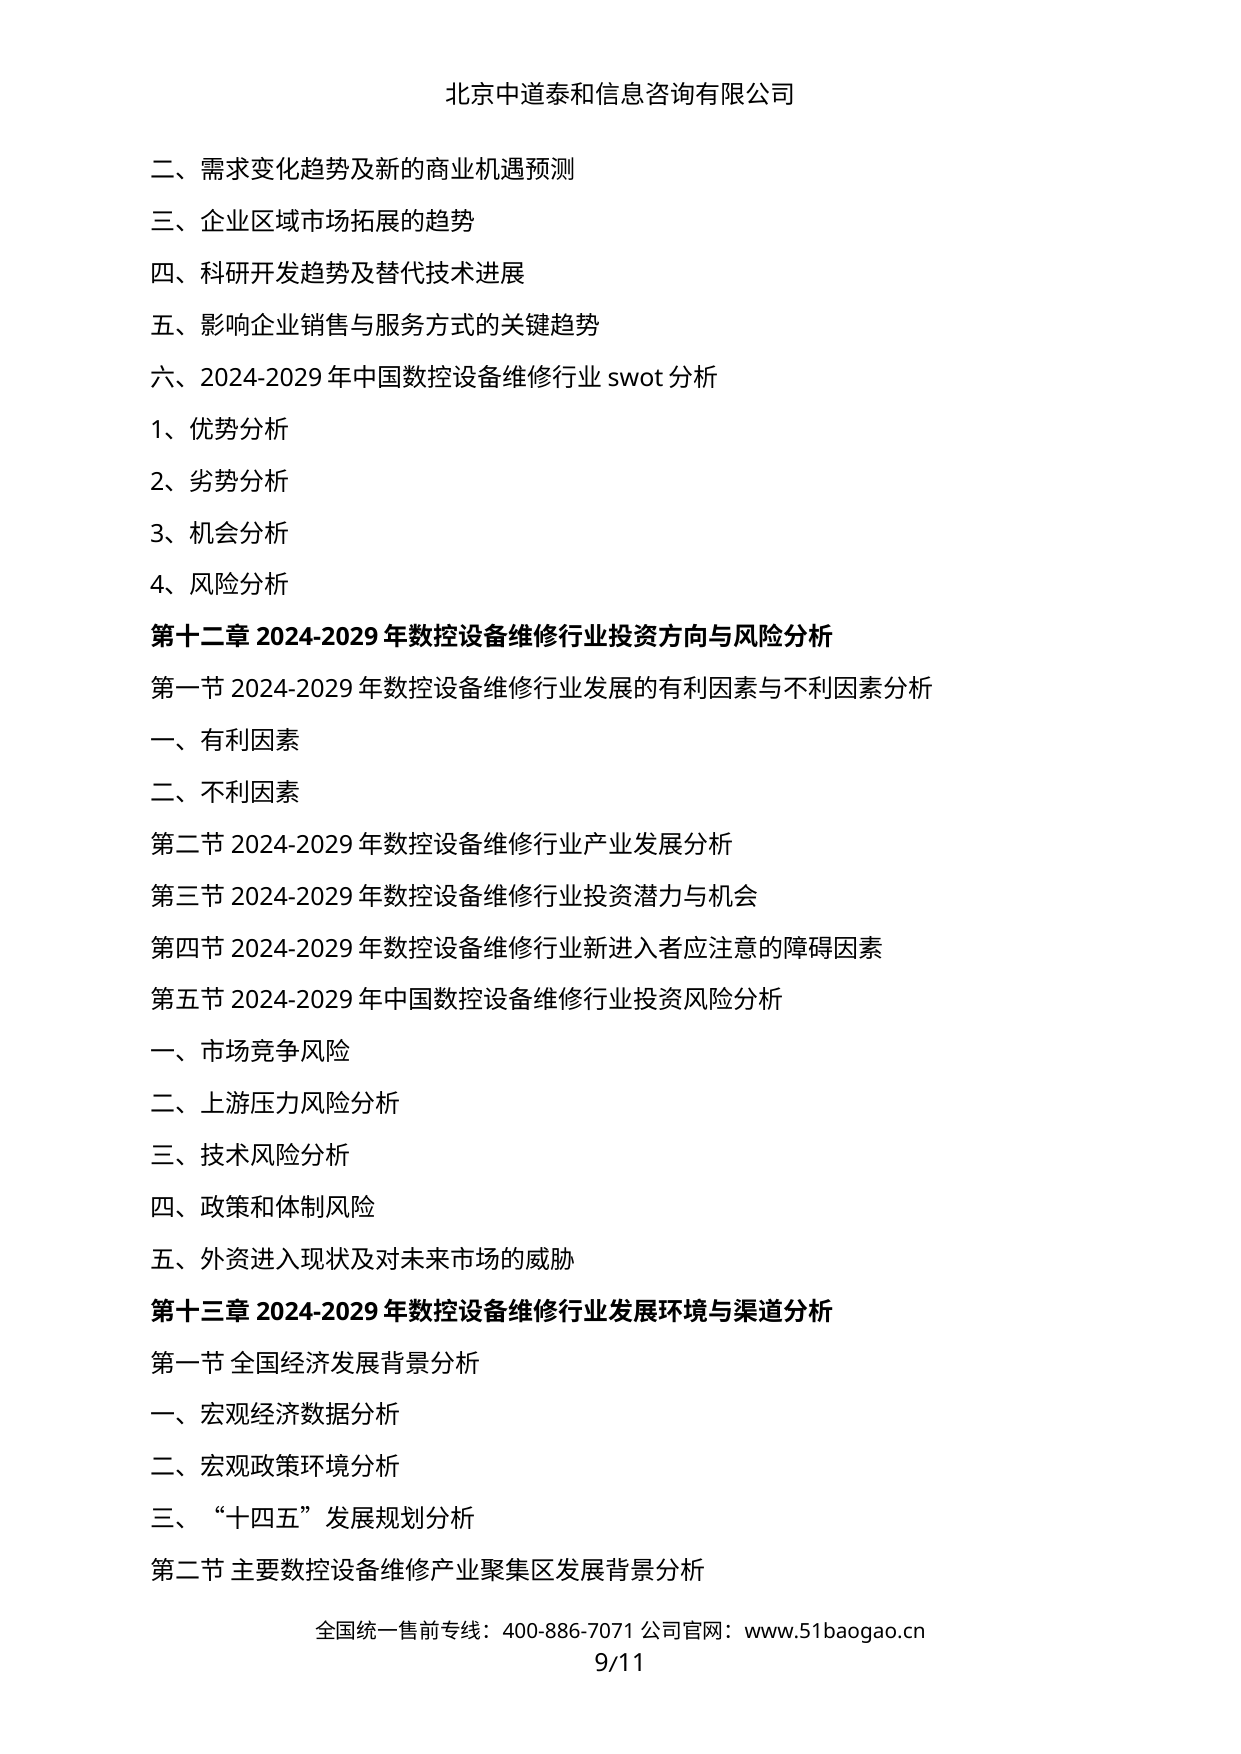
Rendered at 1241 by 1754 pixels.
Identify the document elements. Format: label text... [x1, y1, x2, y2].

text 第五节 2024-2029年中国数控设备维修行业投资风险分析 [150, 980, 1090, 1016]
text 三、企业区域市场拓展的趋势 [150, 202, 1090, 238]
text 二、上游压力风险分析 [150, 1084, 1090, 1120]
text 第一节 2024-2029年数控设备维修行业发展的有利因素与不利因素分析 [150, 669, 1090, 705]
text 二、需求变化趋势及新的商业机遇预测 [150, 150, 1090, 186]
text 第十三章 2024-2029年数控设备维修行业发展环境与渠道分析 [150, 1291, 1090, 1327]
text 2、劣势分析 [150, 461, 1090, 497]
text 4、风险分析 [150, 565, 1090, 601]
text 四、科研开发趋势及替代技术进展 [150, 254, 1090, 290]
text 1、优势分析 [150, 409, 1090, 446]
text 一、有利因素 [150, 721, 1090, 757]
text 第二节 主要数控设备维修产业聚集区发展背景分析 [150, 1551, 1090, 1587]
text 第一节 全国经济发展背景分析 [150, 1343, 1090, 1379]
text 四、政策和体制风险 [150, 1187, 1090, 1224]
text 五、影响企业销售与服务方式的关键趋势 [150, 306, 1090, 342]
text 三、“十四五”发展规划分析 [150, 1499, 1090, 1535]
text 第十二章 2024-2029年数控设备维修行业投资方向与风险分析 [150, 617, 1090, 653]
text 第二节 2024-2029年数控设备维修行业产业发展分析 [150, 824, 1090, 861]
text 五、外资进入现状及对未来市场的威胁 [150, 1239, 1090, 1276]
text 一、宏观经济数据分析 [150, 1395, 1090, 1431]
text 3、机会分析 [150, 513, 1090, 549]
text 第四节 2024-2029年数控设备维修行业新进入者应注意的障碍因素 [150, 928, 1090, 964]
text 二、不利因素 [150, 772, 1090, 809]
text 第三节 2024-2029年数控设备维修行业投资潜力与机会 [150, 876, 1090, 912]
text 六、2024-2029年中国数控设备维修行业swot分析 [150, 357, 1090, 394]
text 三、技术风险分析 [150, 1136, 1090, 1172]
text 一、市场竞争风险 [150, 1032, 1090, 1068]
text 二、宏观政策环境分析 [150, 1447, 1090, 1483]
